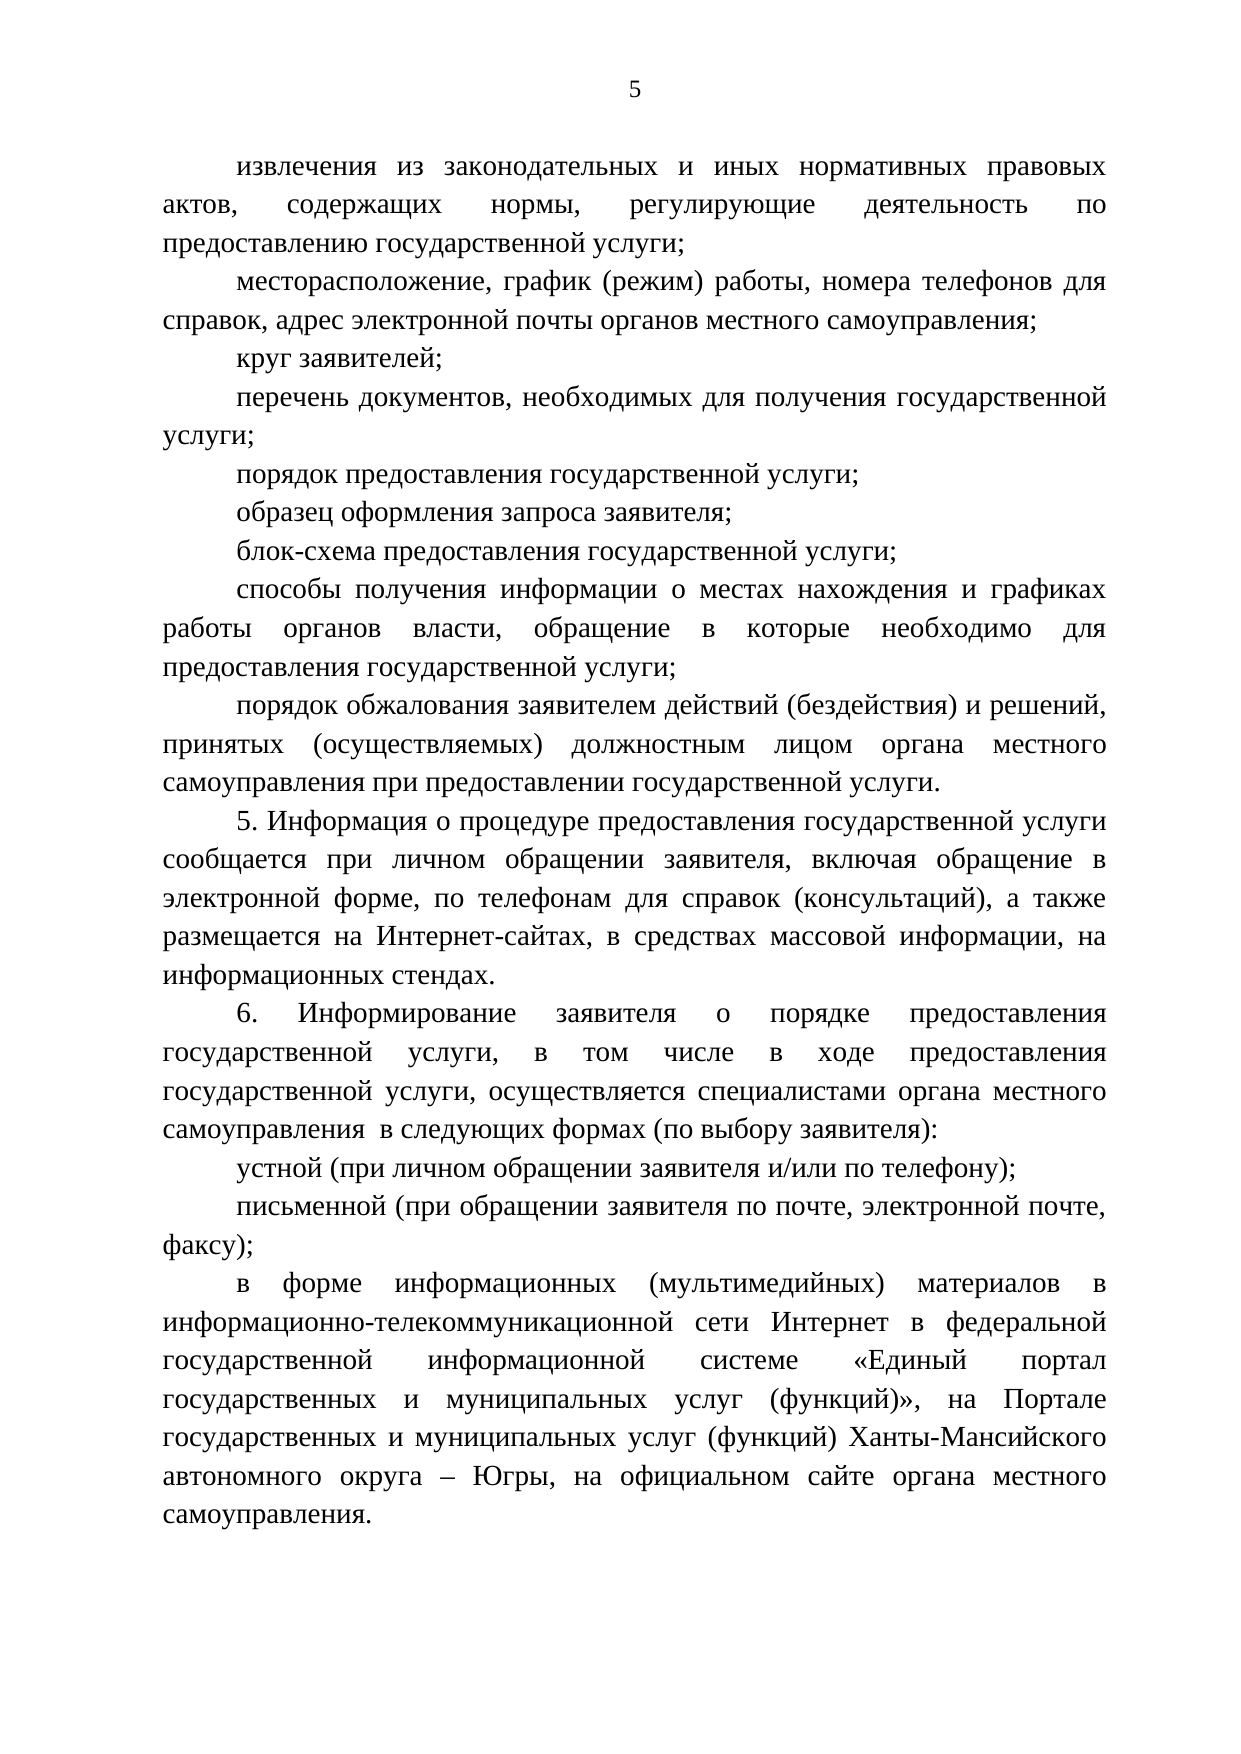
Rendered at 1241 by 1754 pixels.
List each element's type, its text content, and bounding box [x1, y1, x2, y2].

text извлечения из законодательных и иных нормативных правовых актов, содержащих нормы, регулирующие деятельность по предоставлению государственной услуги; [162, 148, 1107, 258]
text круг заявителей; [162, 340, 1107, 374]
text 5. Информация о процедуре предоставления государственной услуги сообщается при личном обращении заявителя, включая обращение в электронной форме, по телефонам для справок (консультаций), а также размещается на Интернет-сайтах, в средствах массовой информации, на информационных стендах. [162, 803, 1107, 991]
text устной (при личном обращении заявителя и/или по телефону); [162, 1150, 1107, 1183]
text образец оформления запроса заявителя; [162, 494, 1107, 528]
text порядок предоставления государственной услуги; [162, 456, 1107, 489]
text 6. Информирование заявителя о порядке предоставления государственной услуги, в том числе в ходе предоставления государственной услуги, осуществляется специалистами органа местного самоуправления в следующих формах (по выбору заявителя): [162, 996, 1107, 1145]
text письменной (при обращении заявителя по почте, электронной почте, факсу); [162, 1188, 1107, 1260]
text способы получения информации о местах нахождения и графиках работы органов власти, обращение в которые необходимо для предоставления государственной услуги; [162, 572, 1107, 682]
text в форме информационных (мультимедийных) материалов в информационно-телекоммуникационной сети Интернет в федеральной государственной информационной системе «Единый портал государственных и муниципальных услуг (функций)», на Портале государственных и муниципальных услуг (функций) Ханты-Мансийского автономного округа – Югры, на официальном сайте органа местного самоуправления. [162, 1265, 1107, 1530]
text перечень документов, необходимых для получения государственной услуги; [162, 379, 1107, 451]
text порядок обжалования заявителем действий (бездействия) и решений, принятых (осуществляемых) должностным лицом органа местного самоуправления при предоставлении государственной услуги. [162, 687, 1107, 798]
text блок-схема предоставления государственной услуги; [162, 533, 1107, 567]
text месторасположение, график (режим) работы, номера телефонов для справок, адрес электронной почты органов местного самоуправления; [162, 263, 1107, 335]
